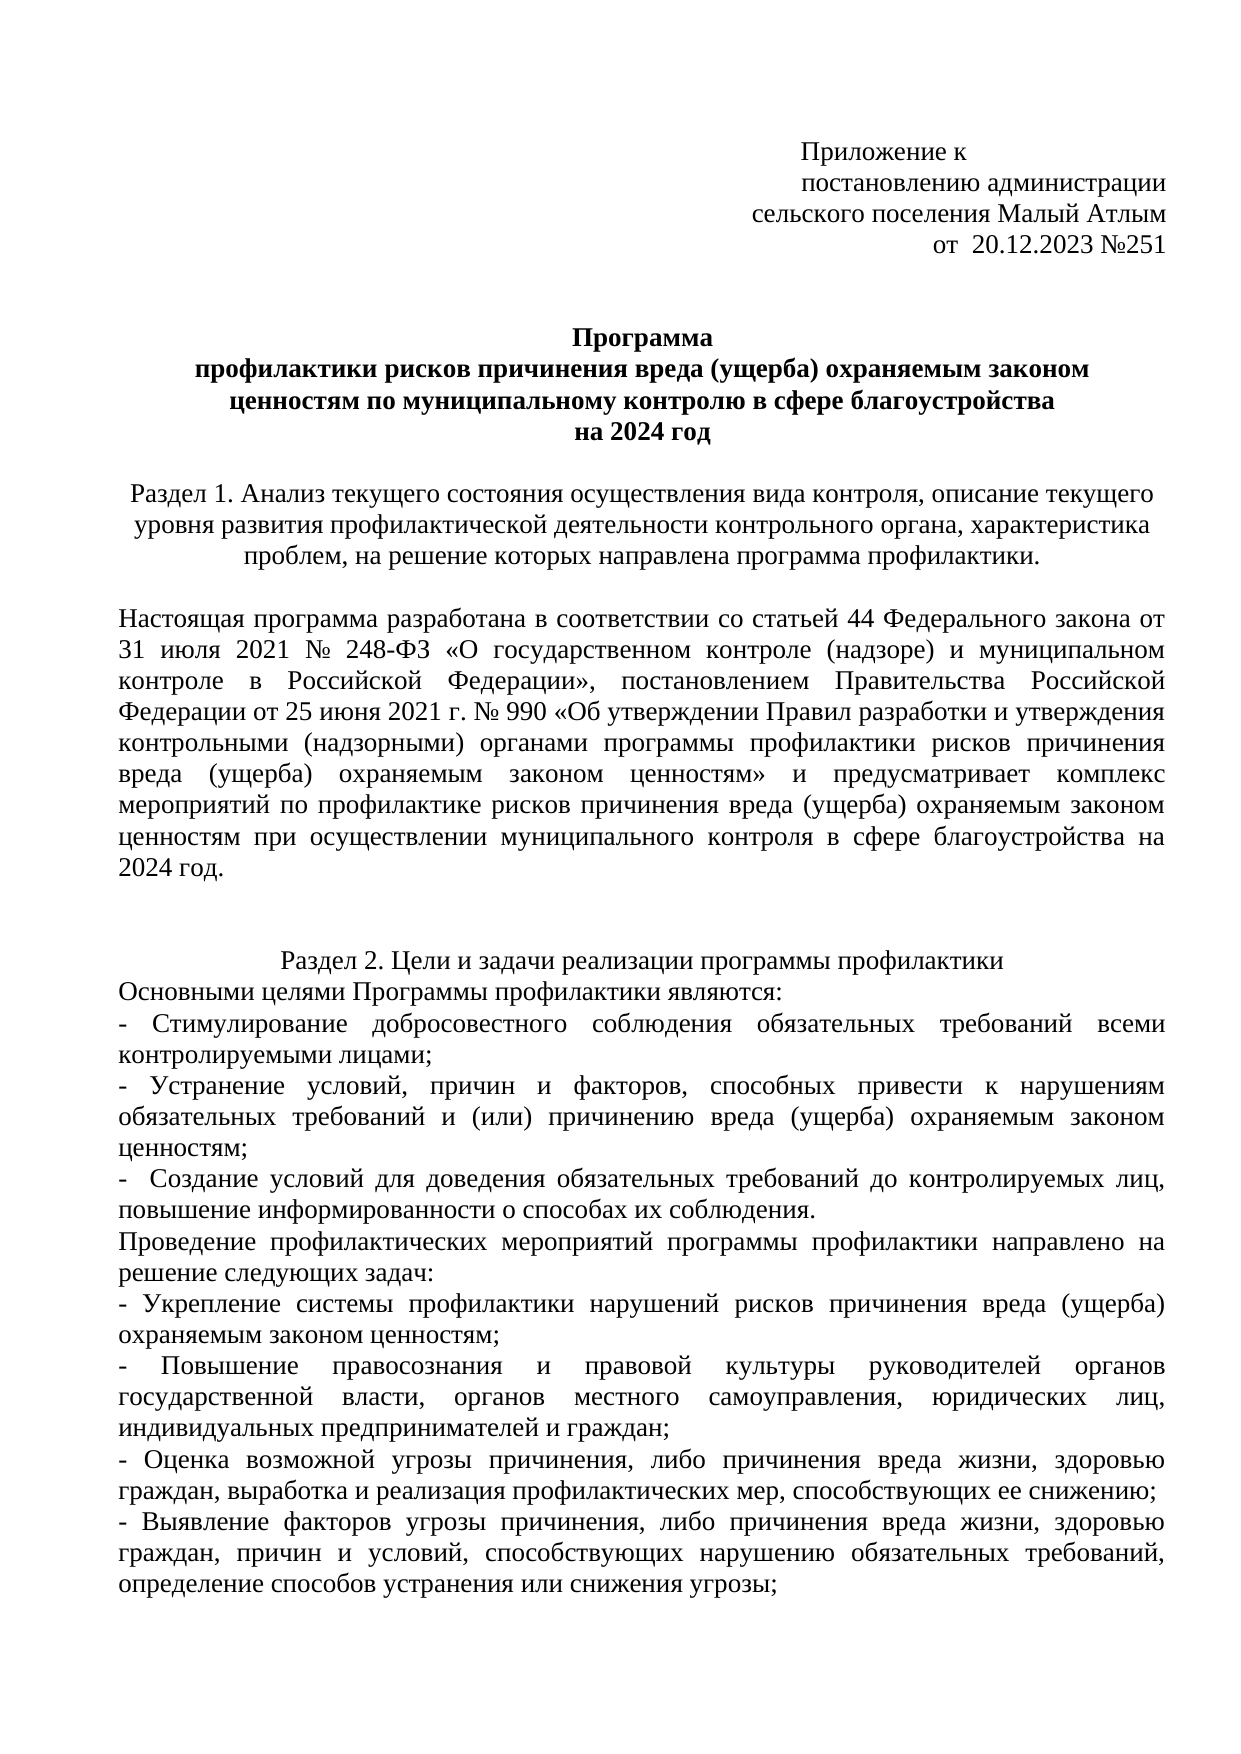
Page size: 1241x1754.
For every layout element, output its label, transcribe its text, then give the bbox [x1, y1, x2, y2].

text - Стимулирование добросовестного соблюдения обязательных требований всеми контролируемыми лицами; [118, 1007, 1167, 1069]
text на 2024 год [118, 415, 1167, 446]
text - Создание условий для доведения обязательных требований до контролируемых лиц, повышение информированности о способах их соблюдения. [118, 1162, 1167, 1225]
text - Выявление факторов угрозы причинения, либо причинения вреда жизни, здоровью граждан, причин и условий, способствующих нарушению обязательных требований, определение способов устранения или снижения угрозы; [118, 1505, 1167, 1598]
text Проведение профилактических мероприятий программы профилактики направлено на решение следующих задач: [118, 1225, 1167, 1287]
text сельского поселения Малый Атлым [118, 197, 1167, 228]
text Программа [118, 321, 1167, 353]
text Раздел 2. Цели и задачи реализации программы профилактики [118, 944, 1167, 976]
text Раздел 1. Анализ текущего состояния осуществления вида контроля, описание текущего уровня развития профилактической деятельности контрольного органа, характеристика проблем, на решение которых направлена программа профилактики. [118, 477, 1167, 571]
text от 20.12.2023 №251 [118, 228, 1167, 259]
text постановлению администрации [118, 166, 1167, 197]
text - Оценка возможной угрозы причинения, либо причинения вреда жизни, здоровью граждан, выработка и реализация профилактических мер, способствующих ее снижению; [118, 1443, 1167, 1505]
text ценностям по муниципальному контролю в сфере благоустройства [118, 384, 1167, 415]
text - Устранение условий, причин и факторов, способных привести к нарушениям обязательных требований и (или) причинению вреда (ущерба) охраняемым законом ценностям; [118, 1069, 1167, 1162]
text Приложение к [118, 134, 1167, 166]
text профилактики рисков причинения вреда (ущерба) охраняемым законом [118, 353, 1167, 384]
text Настоящая программа разработана в соответствии со статьей 44 Федерального закона от 31 июля 2021 № 248-ФЗ «О государственном контроле (надзоре) и муниципальном контроле в Российской Федерации», постановлением Правительства Российской Федерации от 25 июня 2021 г. № 990 «Об утверждении Правил разработки и утверждения контрольными (надзорными) органами программы профилактики рисков причинения вреда (ущерба) охраняемым законом ценностям» и предусматривает комплекс мероприятий по профилактике рисков причинения вреда (ущерба) охраняемым законом ценностям при осуществлении муниципального контроля в сфере благоустройства на 2024 год. [118, 602, 1167, 882]
text - Повышение правосознания и правовой культуры руководителей органов государственной власти, органов местного самоуправления, юридических лиц, индивидуальных предпринимателей и граждан; [118, 1349, 1167, 1443]
text Основными целями Программы профилактики являются: [118, 976, 1167, 1007]
text - Укрепление системы профилактики нарушений рисков причинения вреда (ущерба) охраняемым законом ценностям; [118, 1287, 1167, 1349]
